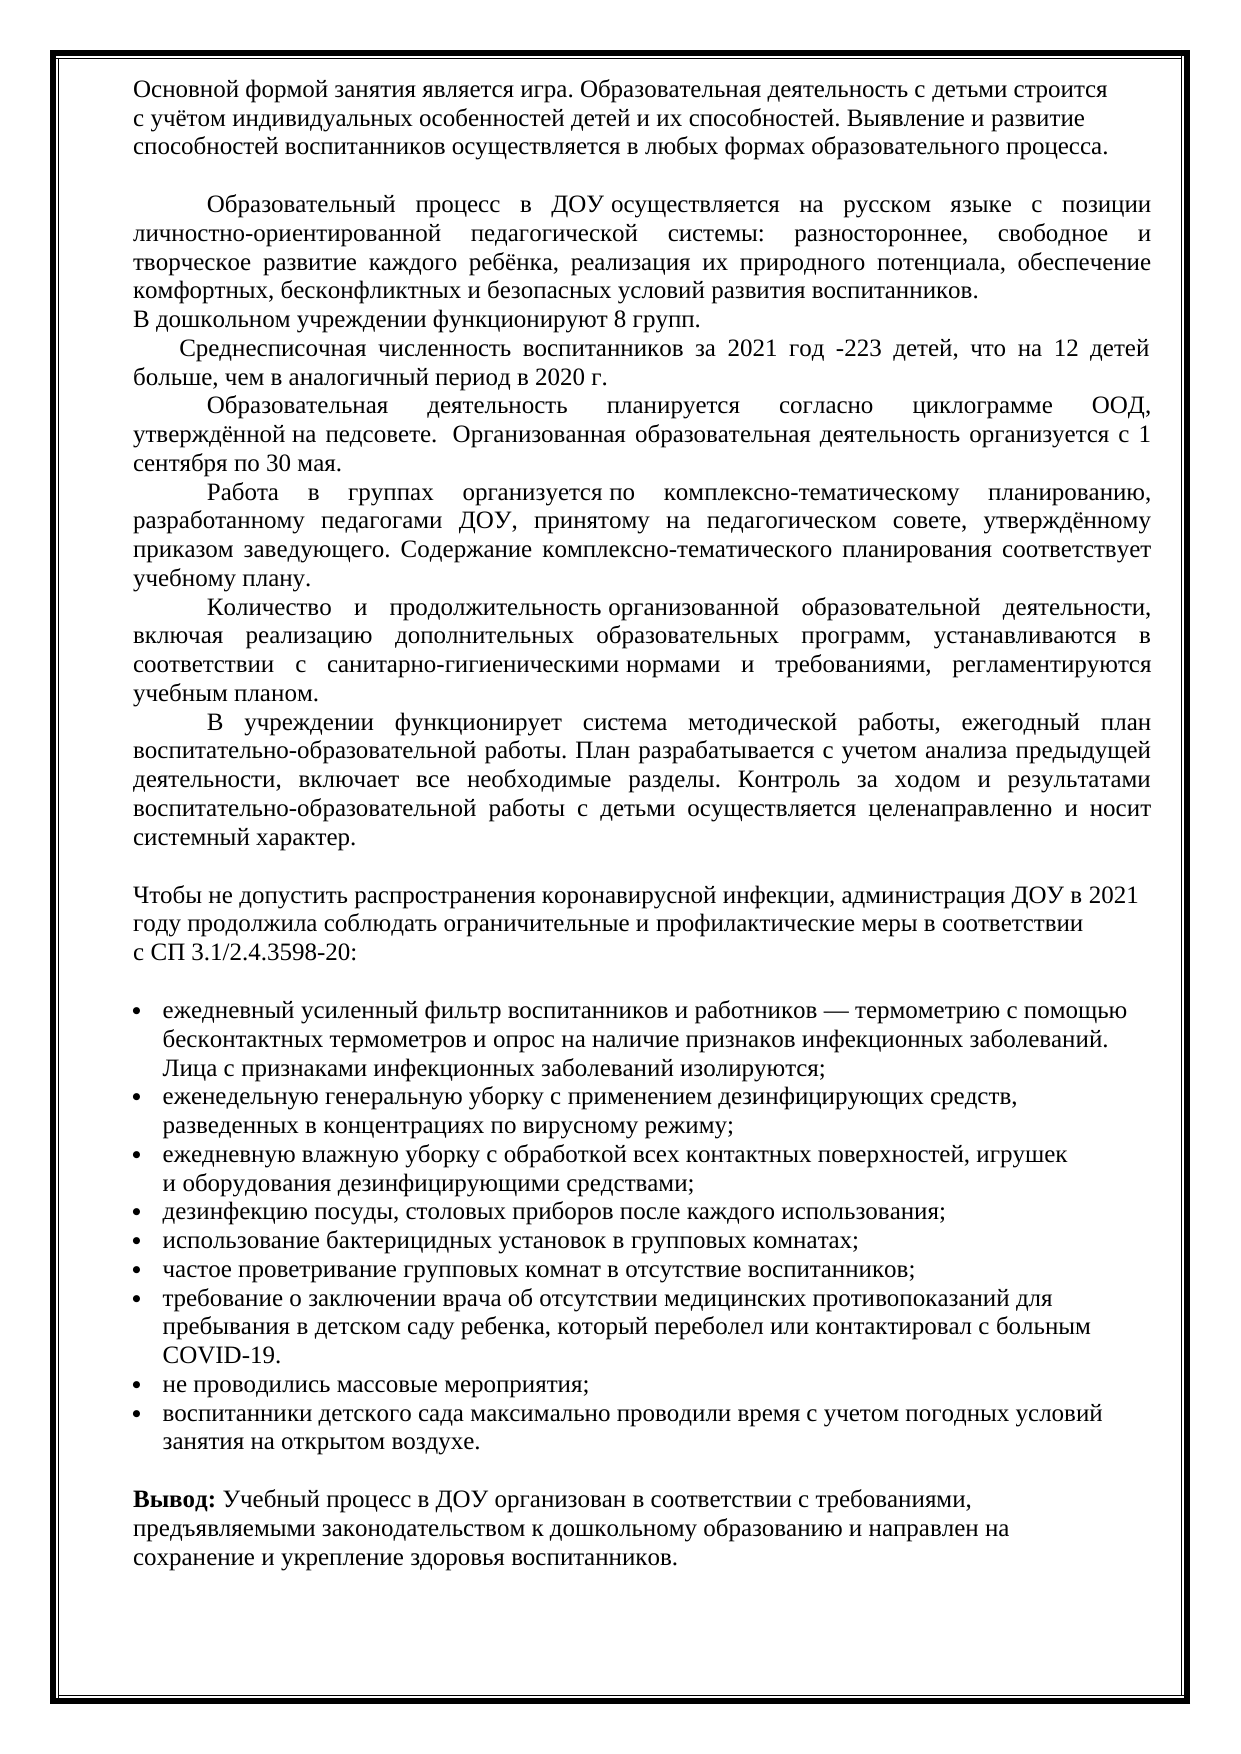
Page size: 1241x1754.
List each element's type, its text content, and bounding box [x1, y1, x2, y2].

text разведенных в концентрациях по вирусному режиму; [162, 1110, 1133, 1139]
list не проводились массовые мероприятия; [133, 1369, 1133, 1398]
text Вывод: Учебный процесс в ДОУ организован в соответствии с требованиями, предъявляемыми законодательством к дошкольному образованию и направлен на сохранение и укрепление здоровья воспитанников. [133, 1484, 1133, 1571]
list воспитанники детского сада максимально проводили время с учетом погодных условий занятия на открытом воздухе. [133, 1398, 1133, 1455]
text Основной формой занятия является игра. Образовательная деятельность с детьми строится с учётом индивидуальных особенностей детей и их способностей. Выявление и развитие способностей воспитанников осуществляется в любых формах образовательного процесса. [133, 74, 1152, 160]
list еженедельную генеральную уборку с применением дезинфицирующих средств, [133, 1081, 1133, 1110]
text В дошкольном учреждении функционируют 8 групп. [133, 304, 1152, 333]
list требование о заключении врача об отсутствии медицинских противопоказаний для пребывания в детском саду ребенка, который переболел или контактировал с больным COVID-19. [133, 1283, 1133, 1369]
list ежедневный усиленный фильтр воспитанников и работников — термометрию с помощью [133, 995, 1133, 1024]
list ежедневную влажную уборку с обработкой всех контактных поверхностей, игрушек и оборудования дезинфицирующими средствами; [133, 1139, 1133, 1196]
text Образовательная деятельность планируется согласно циклограмме ООД, утверждённой на педсовете. Организованная образовательная деятельность организуется с 1 сентября по 30 мая. [133, 391, 1152, 477]
text бесконтактных термометров и опрос на наличие признаков инфекционных заболеваний. Лица с признаками инфекционных заболеваний изолируются; [162, 1024, 1133, 1081]
text В учреждении функционирует система методической работы, ежегодный план воспитательно-образовательной работы. План разрабатывается с учетом анализа предыдущей деятельности, включает все необходимые разделы. Контроль за ходом и результатами воспитательно-образовательной работы с детьми осуществляется целенаправленно и носит системный характер. [133, 707, 1152, 851]
list использование бактерицидных установок в групповых комнатах; [133, 1225, 1133, 1254]
list частое проветривание групповых комнат в отсутствие воспитанников; [133, 1254, 1133, 1283]
text Работа в группах организуется по комплексно-тематическому планированию, разработанному педагогами ДОУ, принятому на педагогическом совете, утверждённому приказом заведующего. Содержание комплексно-тематического планирования соответствует учебному плану. [133, 477, 1152, 592]
text Среднесписочная численность воспитанников за 2021 год -223 детей, что на 12 детей больше, чем в аналогичный период в 2020 г. [133, 333, 1152, 391]
text Чтобы не допустить распространения коронавирусной инфекции, администрация ДОУ в 2021 году продолжила соблюдать ограничительные и профилактические меры в соответствии с СП 3.1/2.4.3598-20: [133, 880, 1152, 966]
text Образовательный процесс в ДОУ осуществляется на русском языке с позиции личностно-ориентированной педагогической системы: разностороннее, свободное и творческое развитие каждого ребёнка, реализация их природного потенциала, обеспечение комфортных, бесконфликтных и безопасных условий развития воспитанников. [133, 189, 1152, 304]
list дезинфекцию посуды, столовых приборов после каждого использования; [133, 1196, 1133, 1225]
text Количество и продолжительность организованной образовательной деятельности, включая реализацию дополнительных образовательных программ, устанавливаются в соответствии с санитарно-гигиеническими нормами и требованиями, регламентируются учебным планом. [133, 592, 1152, 707]
